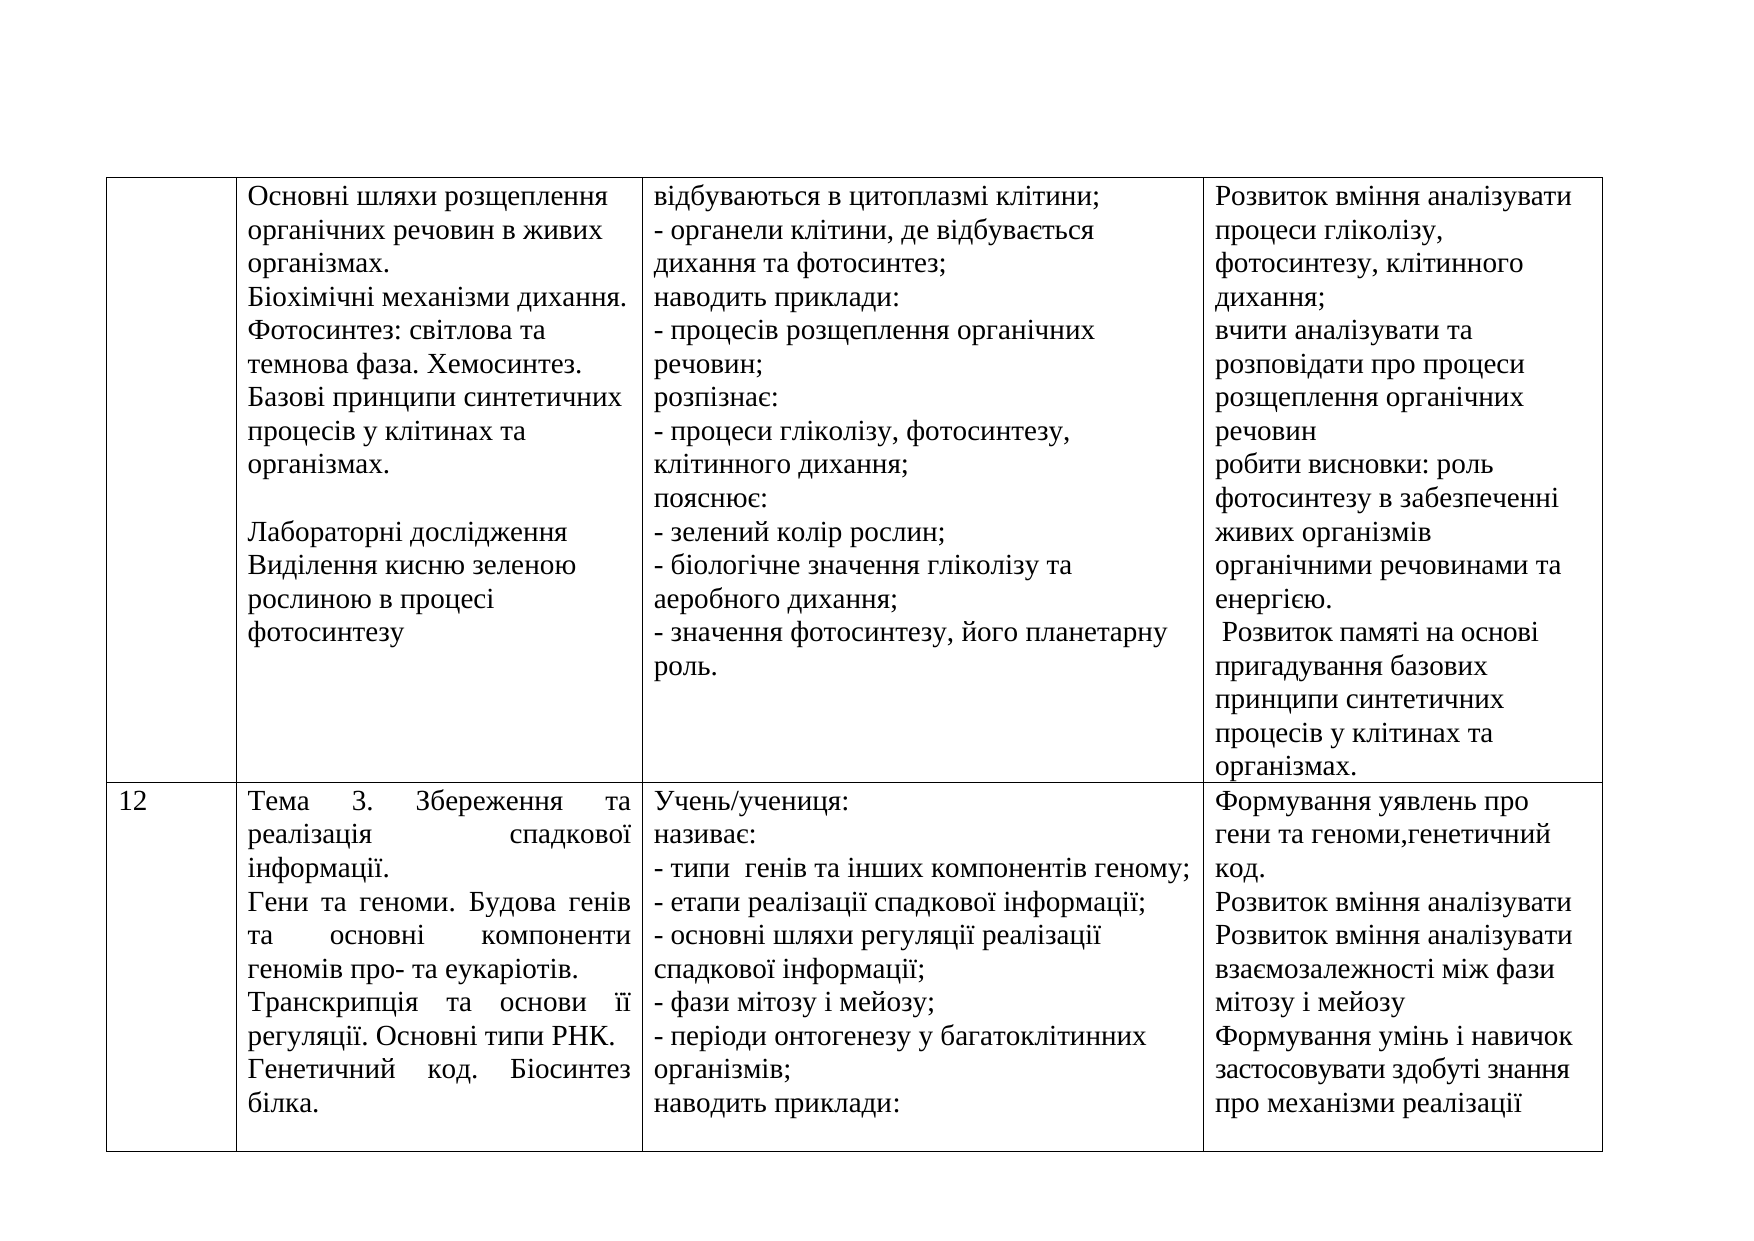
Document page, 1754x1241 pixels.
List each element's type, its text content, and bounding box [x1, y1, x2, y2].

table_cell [643, 783, 1203, 1151]
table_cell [237, 783, 642, 1151]
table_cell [237, 178, 642, 782]
table_cell 7 [107, 178, 236, 782]
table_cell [1204, 178, 1602, 782]
table_cell 12 [107, 783, 236, 1151]
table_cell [1204, 783, 1602, 1151]
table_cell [643, 178, 1203, 782]
